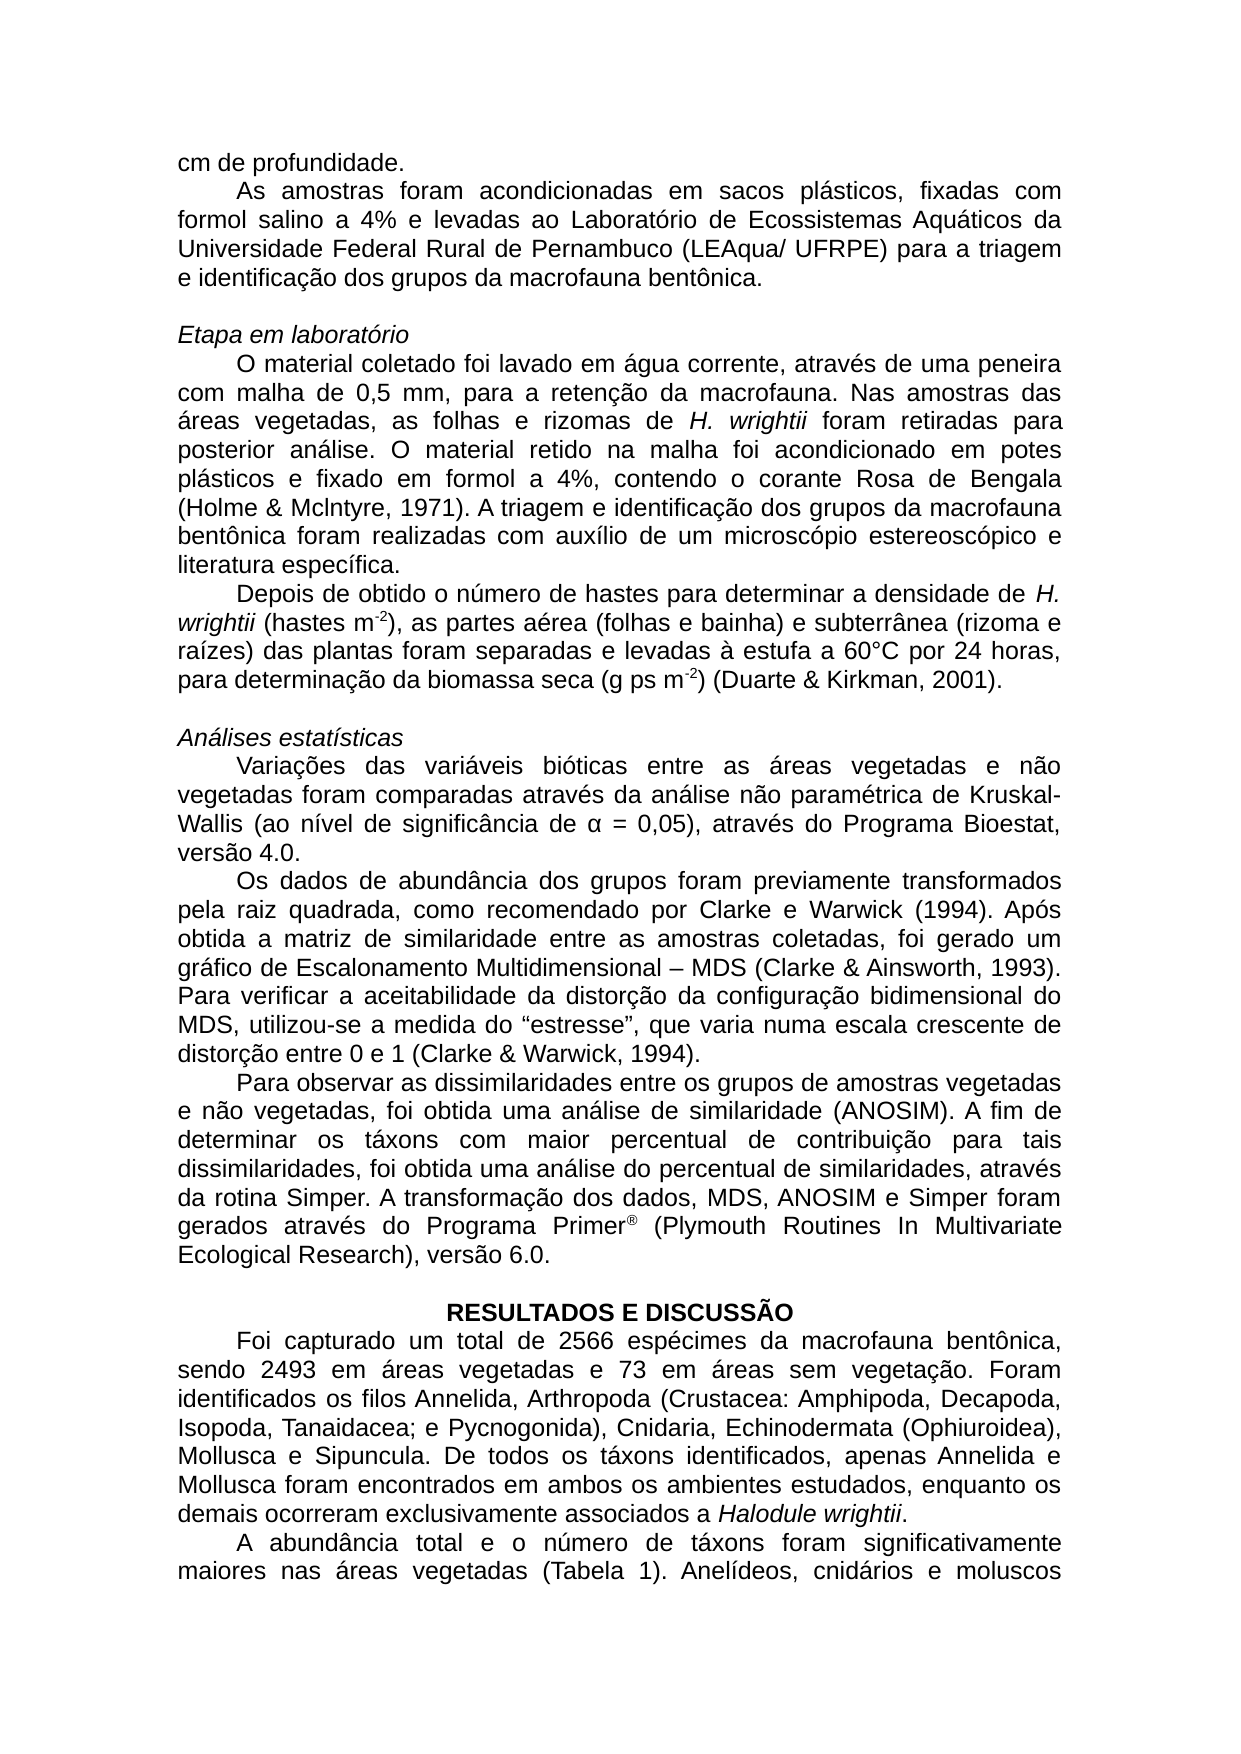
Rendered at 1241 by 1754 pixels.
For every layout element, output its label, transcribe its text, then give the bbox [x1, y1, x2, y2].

text As amostras foram acondicionadas em sacos plásticos, fixadas com formol salino a 4% e levadas ao Laboratório de Ecossistemas Aquáticos da Universidade Federal Rural de Pernambuco (LEAqua/ UFRPE) para a triagem e identificação dos grupos da macrofauna bentônica. [177, 176, 1063, 291]
text Para observar as dissimilaridades entre os grupos de amostras vegetadas e não vegetadas, foi obtida uma análise de similaridade (ANOSIM). A fim de determinar os táxons com maior percentual de contribuição para tais dissimilaridades, foi obtida uma análise do percentual de similaridades, através da rotina Simper. A transformação dos dados, MDS, ANOSIM e Simper foram gerados através do Programa Primer® (Plymouth Routines In Multivariate Ecological Research), versão 6.0. [177, 1068, 1063, 1269]
text Variações das variáveis bióticas entre as áreas vegetadas e não vegetadas foram comparadas através da análise não paramétrica de Kruskal-Wallis (ao nível de significância de α = 0,05), através do Programa Bioestat, versão 4.0. [177, 751, 1063, 866]
text Depois de obtido o número de hastes para determinar a densidade de H. wrightii (hastes m-2), as partes aérea (folhas e bainha) e subterrânea (rizoma e raízes) das plantas foram separadas e levadas à estufa a 60°C por 24 horas, para determinação da biomassa seca (g ps m-2) (Duarte & Kirkman, 2001). [177, 579, 1063, 694]
text Análises estatísticas [177, 723, 1063, 751]
text O material coletado foi lavado em água corrente, através de uma peneira com malha de 0,5 mm, para a retenção da macrofauna. Nas amostras das áreas vegetadas, as folhas e rizomas de H. wrightii foram retiradas para posterior análise. O material retido na malha foi acondicionado em potes plásticos e fixado em formol a 4%, contendo o corante Rosa de Bengala (Holme & Mclntyre, 1971). A triagem e identificação dos grupos da macrofauna bentônica foram realizadas com auxílio de um microscópio estereoscópico e literatura específica. [177, 349, 1063, 579]
text Foi capturado um total de 2566 espécimes da macrofauna bentônica, sendo 2493 em áreas vegetadas e 73 em áreas sem vegetação. Foram identificados os filos Annelida, Arthropoda (Crustacea: Amphipoda, Decapoda, Isopoda, Tanaidacea; e Pycnogonida), Cnidaria, Echinodermata (Ophiuroidea), Mollusca e Sipuncula. De todos os táxons identificados, apenas Annelida e Mollusca foram encontrados em ambos os ambientes estudados, enquanto os demais ocorreram exclusivamente associados a Halodule wrightii. [177, 1326, 1063, 1528]
text Os dados de abundância dos grupos foram previamente transformados pela raiz quadrada, como recomendado por Clarke e Warwick (1994). Após obtida a matriz de similaridade entre as amostras coletadas, foi gerado um gráfico de Escalonamento Multidimensional – MDS (Clarke & Ainsworth, 1993). Para verificar a aceitabilidade da distorção da configuração bidimensional do MDS, utilizou-se a medida do “estresse”, que varia numa escala crescente de distorção entre 0 e 1 (Clarke & Warwick, 1994). [177, 866, 1063, 1068]
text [177, 148, 1063, 176]
text RESULTADOS E DISCUSSÃO [177, 1298, 1063, 1326]
text Etapa em laboratório [177, 320, 1063, 349]
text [177, 1528, 1063, 1585]
